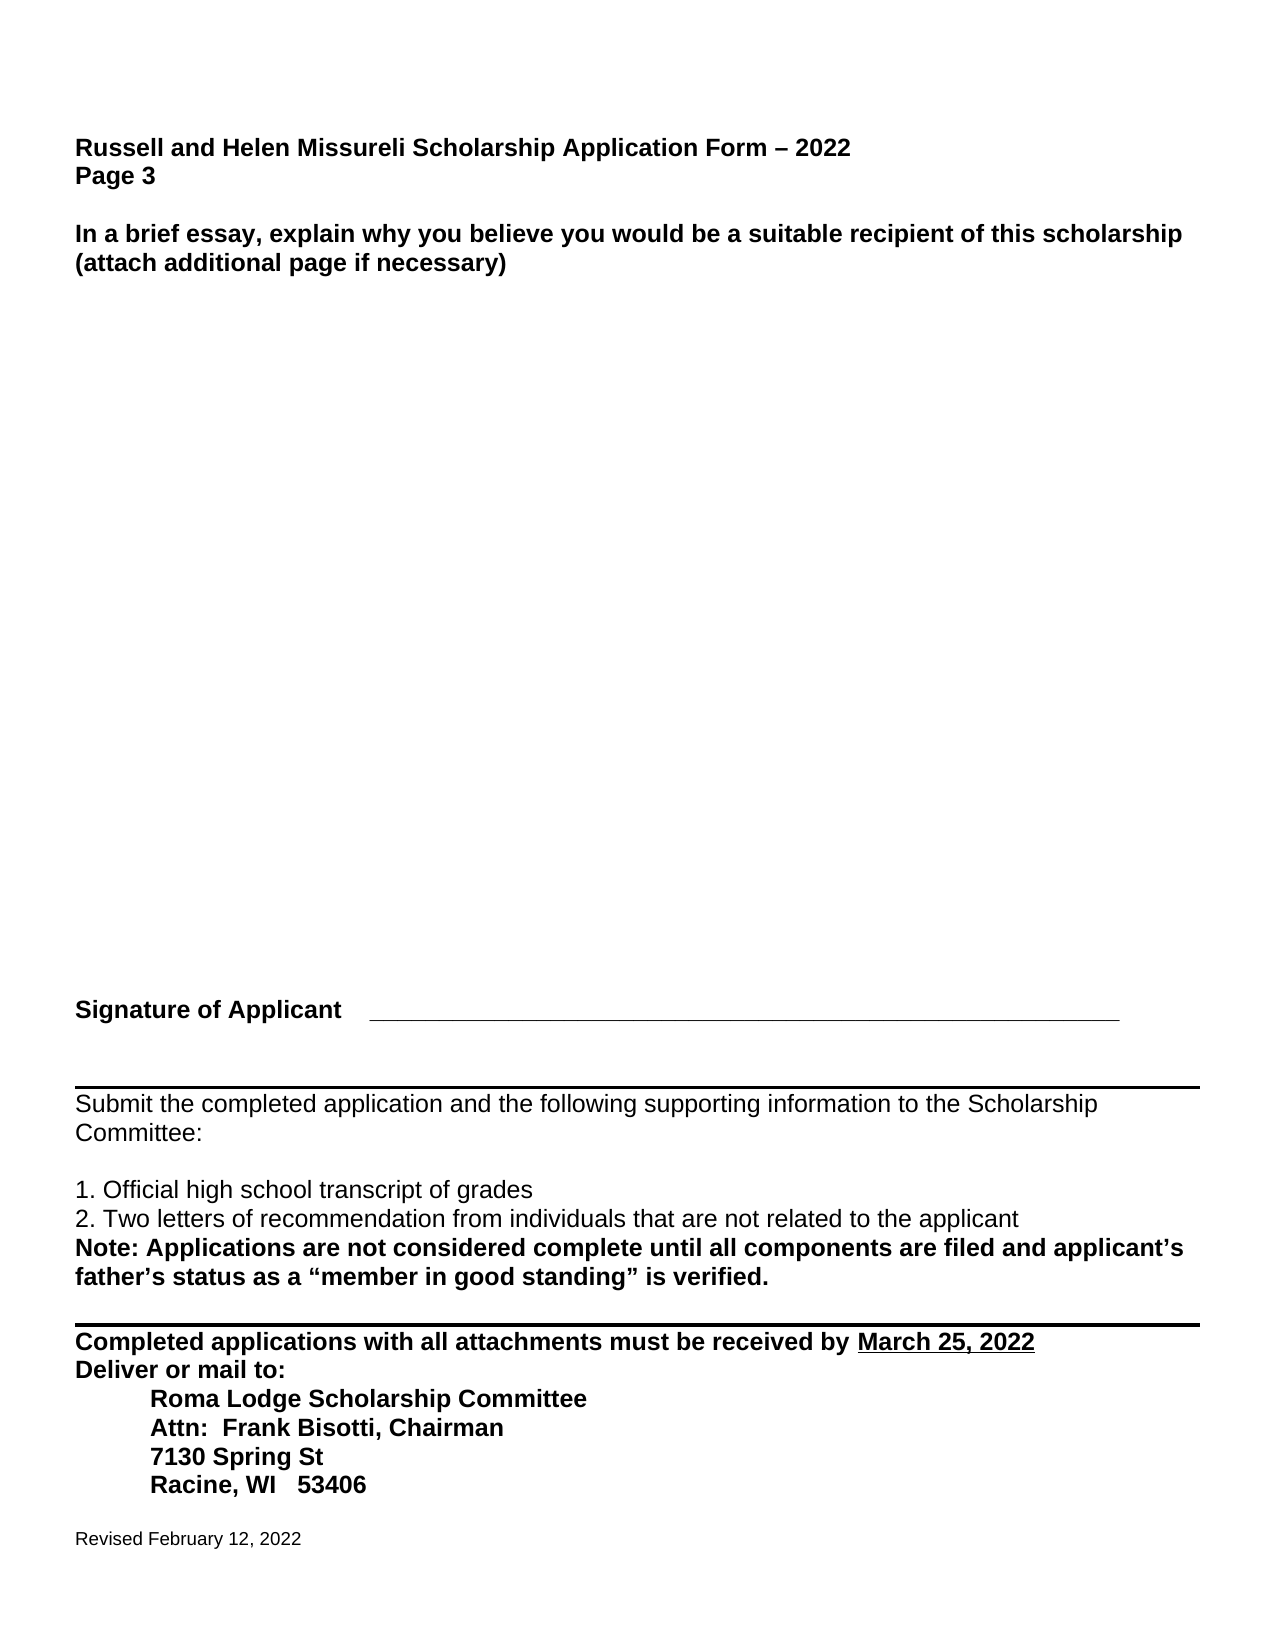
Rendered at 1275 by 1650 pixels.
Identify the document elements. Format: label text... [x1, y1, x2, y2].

text Completed applications with all attachments must be received by March 25, 2022 [75, 1327, 1200, 1355]
text Racine, WI 53406 [75, 1470, 1200, 1499]
text In a brief essay, explain why you believe you would be a suitable recipient of this scholarship (attach additional page if necessary) [75, 219, 1200, 276]
text Note: Applications are not considered complete until all components are filed and applicant’s father’s status as a “member in good standing” is verified. [75, 1233, 1200, 1323]
text 2. Two letters of recommendation from individuals that are not related to the applicant [75, 1204, 1200, 1233]
text Roma Lodge Scholarship Committee [75, 1384, 1200, 1413]
text 7130 Spring St [75, 1442, 1200, 1470]
text Deliver or mail to: [75, 1355, 1200, 1384]
text Russell and Helen Missureli Scholarship Application Form – 2022 [75, 132, 1200, 161]
text Page 3 [75, 161, 1200, 190]
text Revised February 12, 2022 [75, 1528, 1200, 1549]
text 1. Official high school transcript of grades [75, 1175, 1200, 1204]
text Submit the completed application and the following supporting information to the Scholarship Committee: [75, 1089, 1200, 1146]
text Signature of Applicant ______________________________________________________ [75, 995, 1200, 1024]
text Attn: Frank Bisotti, Chairman [75, 1413, 1200, 1442]
